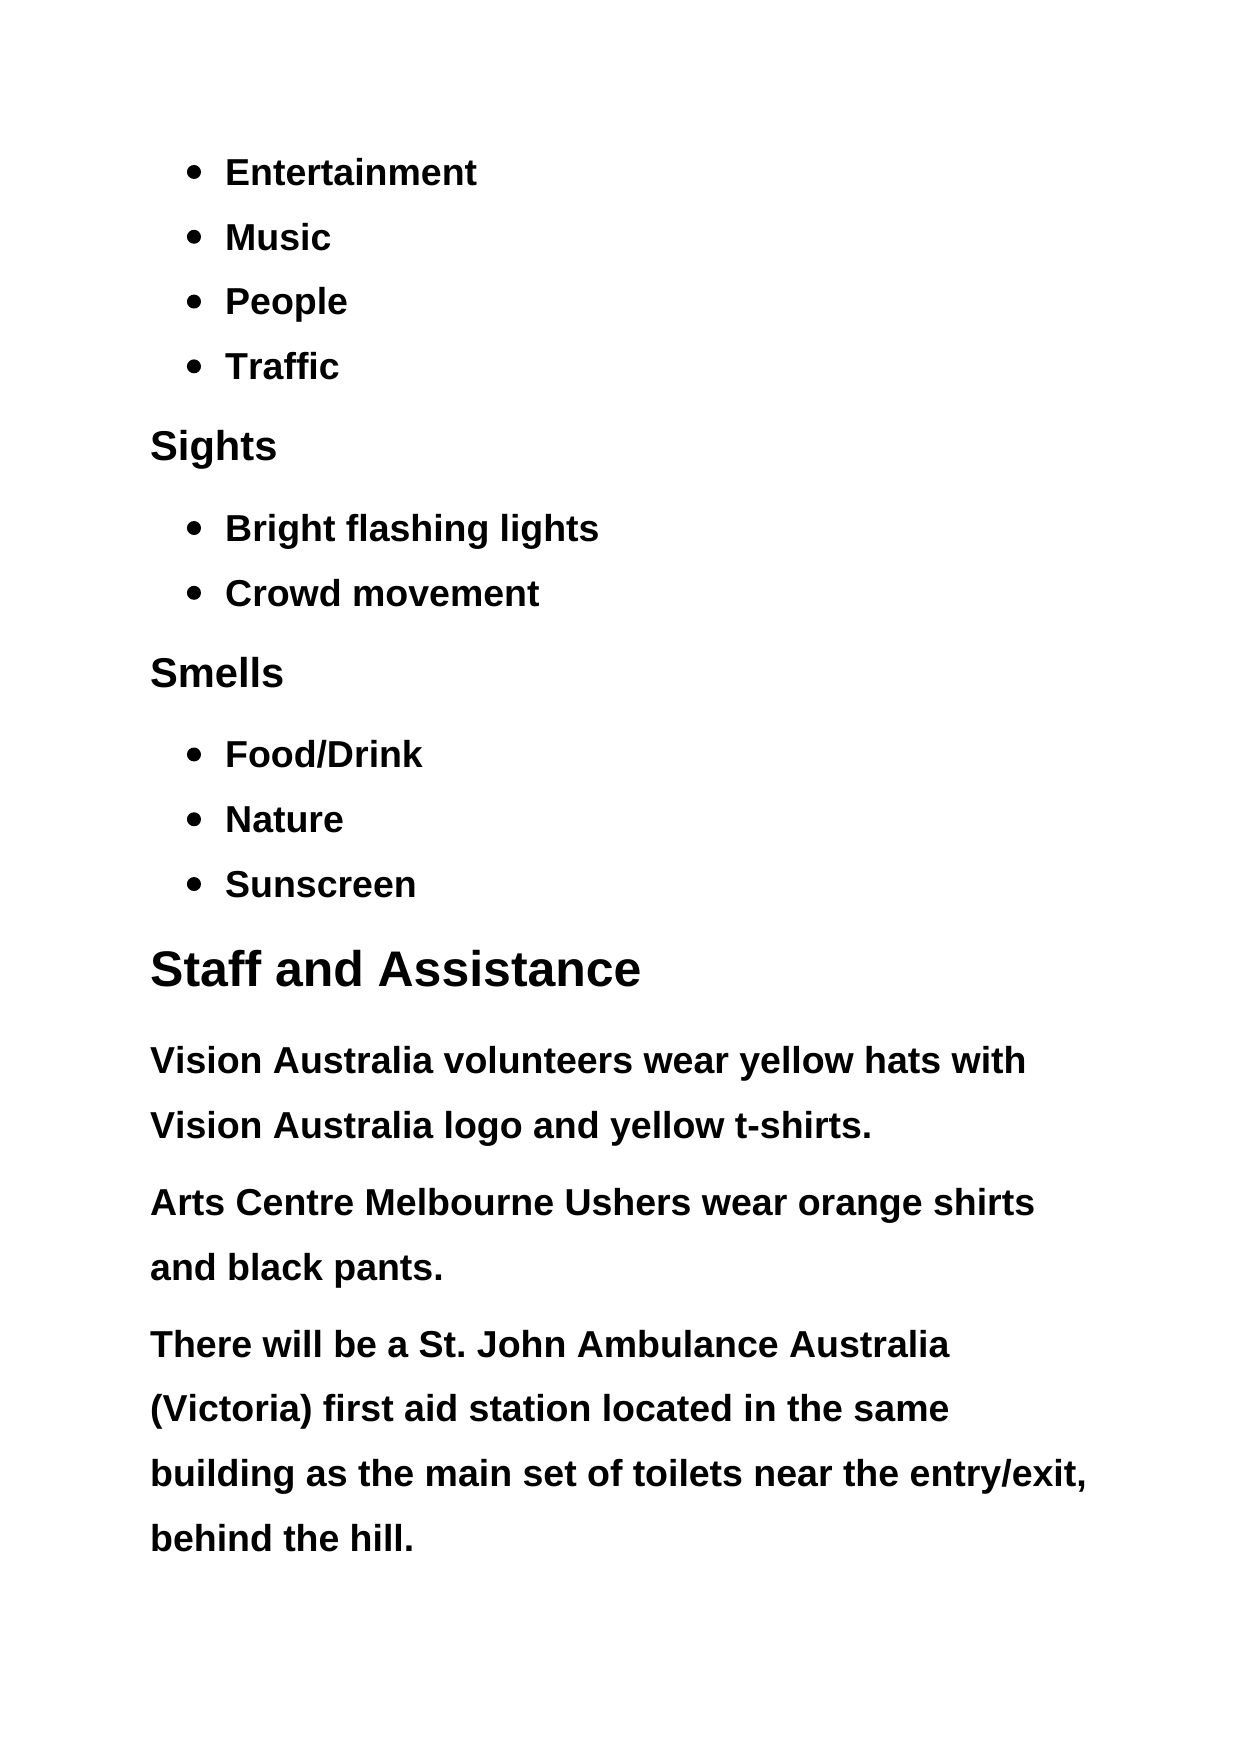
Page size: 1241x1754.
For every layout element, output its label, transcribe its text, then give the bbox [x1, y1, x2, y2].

text Vision Australia volunteers wear yellow hats with Vision Australia logo and yellow t-shirts. [150, 1038, 1090, 1146]
list Traffic [187, 344, 1090, 388]
list Entertainment [187, 150, 1090, 193]
list Music [187, 215, 1090, 258]
list Bright flashing lights [187, 506, 1090, 549]
subtitle Smells [150, 648, 1090, 696]
list Nature [187, 797, 1090, 841]
list Sunscreen [187, 862, 1090, 905]
list People [187, 279, 1090, 323]
subtitle Staff and Assistance [150, 939, 1090, 997]
text Arts Centre Melbourne Ushers wear orange shirts and black pants. [150, 1180, 1090, 1288]
list Food/Drink [187, 732, 1090, 776]
subtitle Sights [150, 422, 1090, 469]
list Crowd movement [187, 571, 1090, 614]
text There will be a St. John Ambulance Australia (Victoria) first aid station located in the same building as the main set of toilets near the entry/exit, behind the hill. [150, 1322, 1090, 1559]
